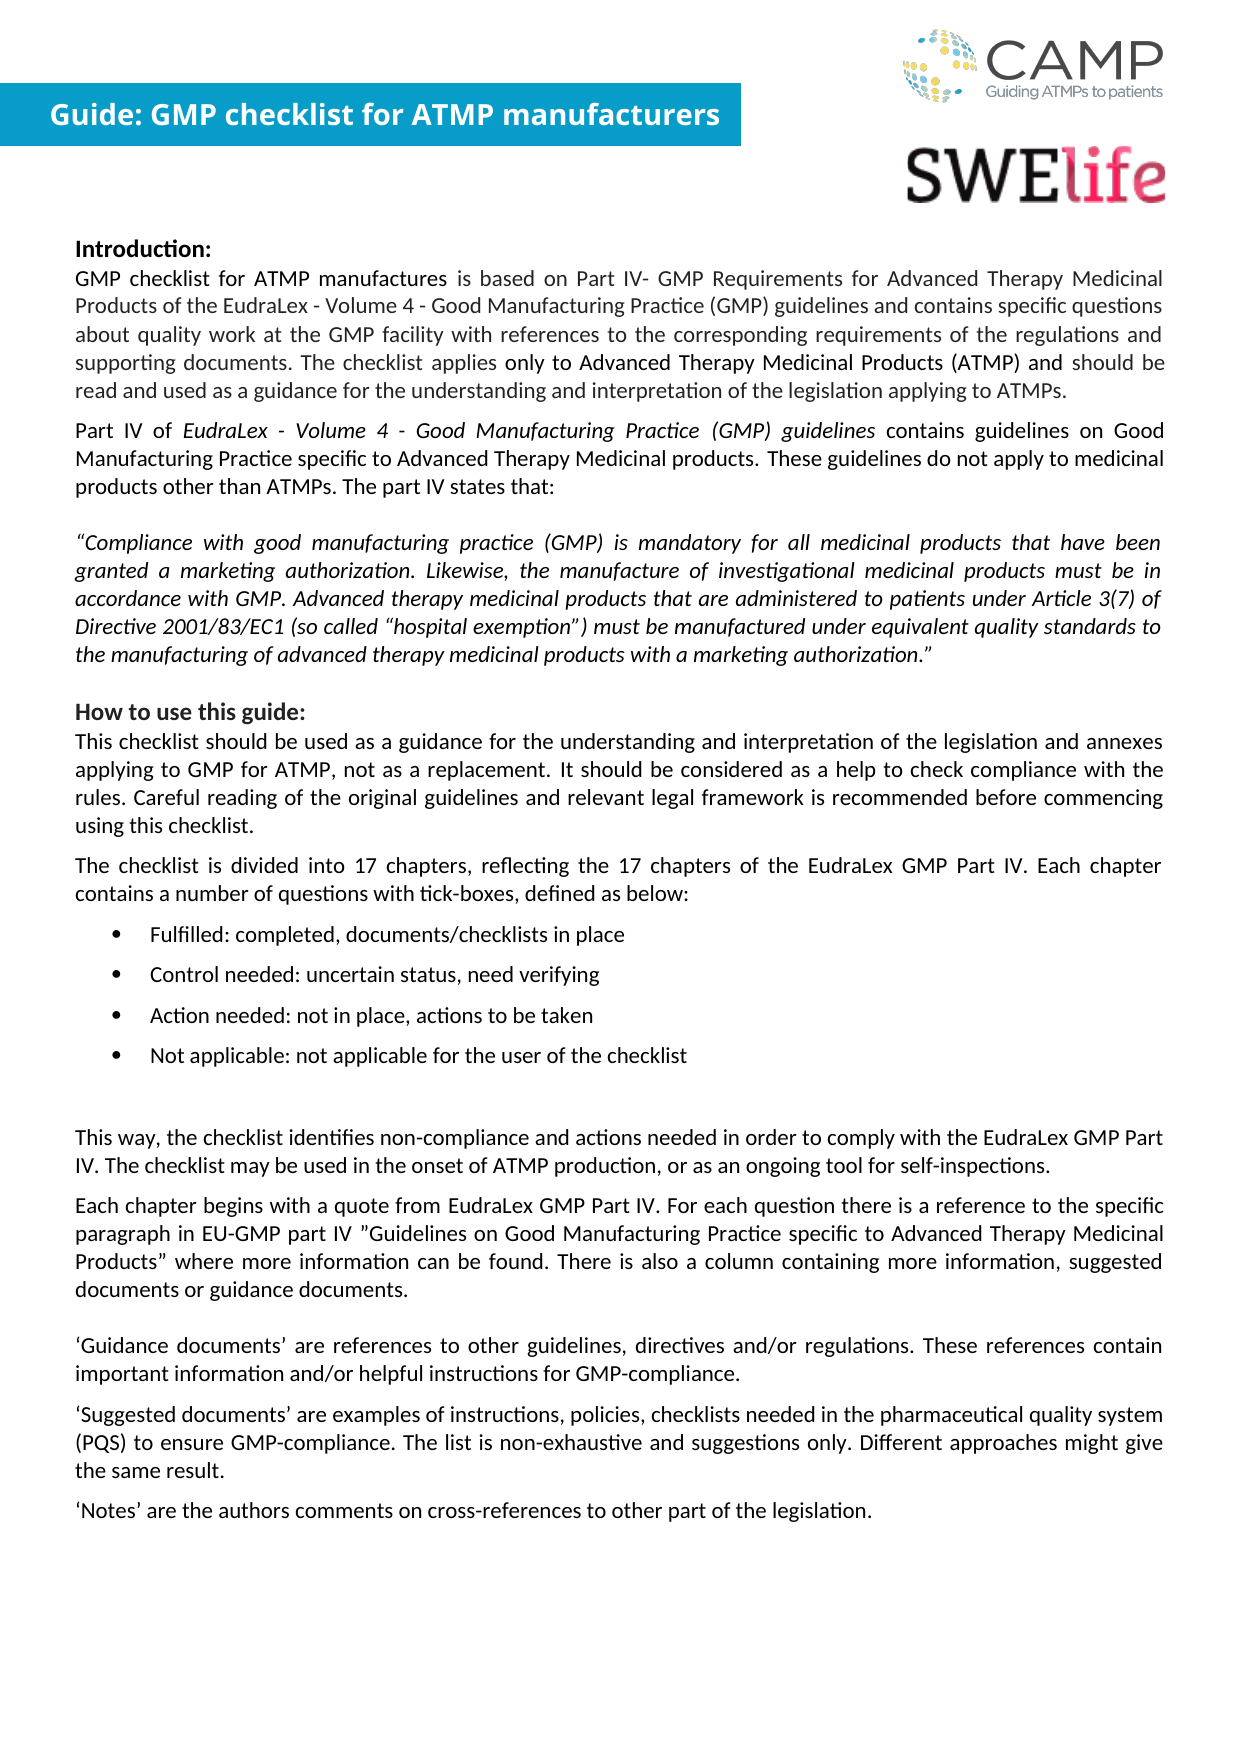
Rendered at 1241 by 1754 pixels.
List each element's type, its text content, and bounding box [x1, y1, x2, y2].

picture [901, 28, 1166, 105]
text Part IV of EudraLex - Volume 4 - Good Manufacturing Practice (GMP) guidelines contains guidelines on Good Manufacturing Practice specific to Advanced Therapy Medicinal products. These guidelines do not apply to medicinal products other than ATMPs. The part IV states that: [75, 416, 1165, 500]
text How to use this guide: [75, 696, 1165, 727]
text ‘Notes’ are the authors comments on cross-references to other part of the legislation. [75, 1496, 1165, 1524]
list Fulfilled: completed, documents/checklists in place [112, 920, 1165, 948]
list Action needed: not in place, actions to be taken [112, 1001, 1165, 1029]
text “Compliance with good manufacturing practice (GMP) is mandatory for all medicinal products that have been granted a marketing authorization. Likewise, the manufacture of investigational medicinal products must be in accordance with GMP. Advanced therapy medicinal products that are administered to patients under Article 3(7) of Directive 2001/83/EC1 (so called “hospital exemption”) must be manufactured under equivalent quality standards to the manufacturing of advanced therapy medicinal products with a marketing authorization.” [75, 528, 1165, 668]
list Control needed: uncertain status, need verifying [112, 961, 1165, 989]
text This way, the checklist identifies non-compliance and actions needed in order to comply with the EudraLex GMP Part IV. The checklist may be used in the onset of ATMP production, or as an ongoing tool for self-inspections. [75, 1123, 1165, 1179]
text This checklist should be used as a guidance for the understanding and interpretation of the legislation and annexes applying to GMP for ATMP, not as a replacement. It should be considered as a help to check compliance with the rules. Careful reading of the original guidelines and relevant legal framework is recommended before commencing using this checklist. [75, 727, 1165, 839]
text ‘Suggested documents’ are examples of instructions, policies, checklists needed in the pharmaceutical quality system (PQS) to ensure GMP-compliance. The list is non-exhaustive and suggestions only. Different approaches might give the same result. [75, 1400, 1165, 1484]
text Each chapter begins with a quote from EudraLex GMP Part IV. For each question there is a reference to the specific paragraph in EU-GMP part IV ”Guidelines on Good Manufacturing Practice specific to Advanced Therapy Medicinal Products” where more information can be found. There is also a column containing more information, suggested documents or guidance documents. [75, 1191, 1165, 1303]
text GMP checklist for ATMP manufactures is based on Part IV- GMP Requirements for Advanced Therapy Medicinal Products of the EudraLex - Volume 4 - Good Manufacturing Practice (GMP) guidelines and contains specific questions about quality work at the GMP facility with references to the corresponding requirements of the regulations and supporting documents. The checklist applies only to Advanced Therapy Medicinal Products (ATMP) and should be read and used as a guidance for the understanding and interpretation of the legislation applying to ATMPs. [75, 264, 1165, 404]
list Not applicable: not applicable for the user of the checklist [112, 1042, 1165, 1070]
text The checklist is divided into 17 chapters, reflecting the 17 chapters of the EudraLex GMP Part IV. Each chapter contains a number of questions with tick-boxes, defined as below: [75, 852, 1165, 908]
picture [907, 146, 1166, 203]
text Introduction: [75, 233, 1165, 264]
text ‘Guidance documents’ are references to other guidelines, directives and/or regulations. These references contain important information and/or helpful instructions for GMP-compliance. [75, 1331, 1165, 1387]
